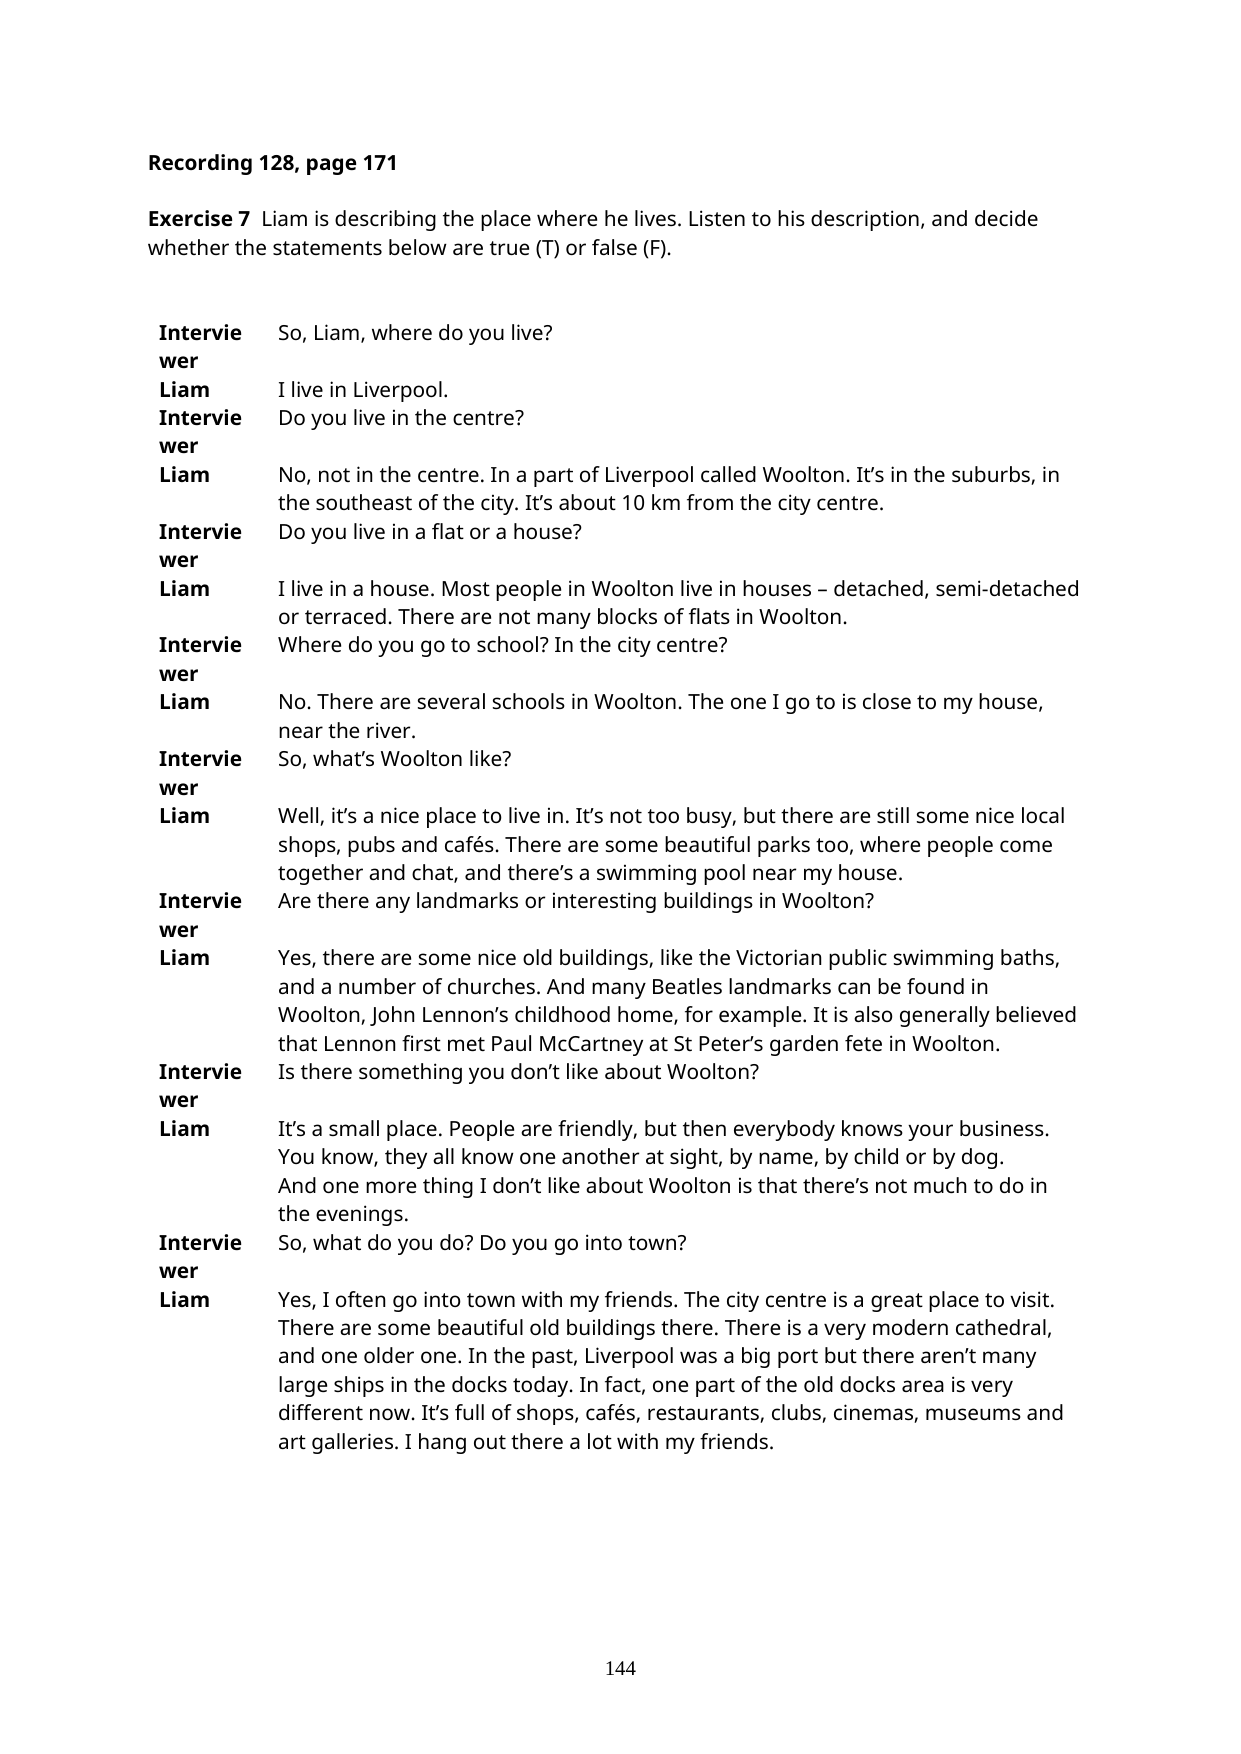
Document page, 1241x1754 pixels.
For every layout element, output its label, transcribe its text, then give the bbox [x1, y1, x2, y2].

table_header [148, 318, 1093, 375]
text Exercise 7 Liam is describing the place where he lives. Listen to his description, and decide whether the statements below are true (T) or false (F). [148, 204, 1093, 261]
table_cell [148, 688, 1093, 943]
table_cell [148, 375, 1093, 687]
text Recording 128, page 171 [148, 148, 1093, 176]
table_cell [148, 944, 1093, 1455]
